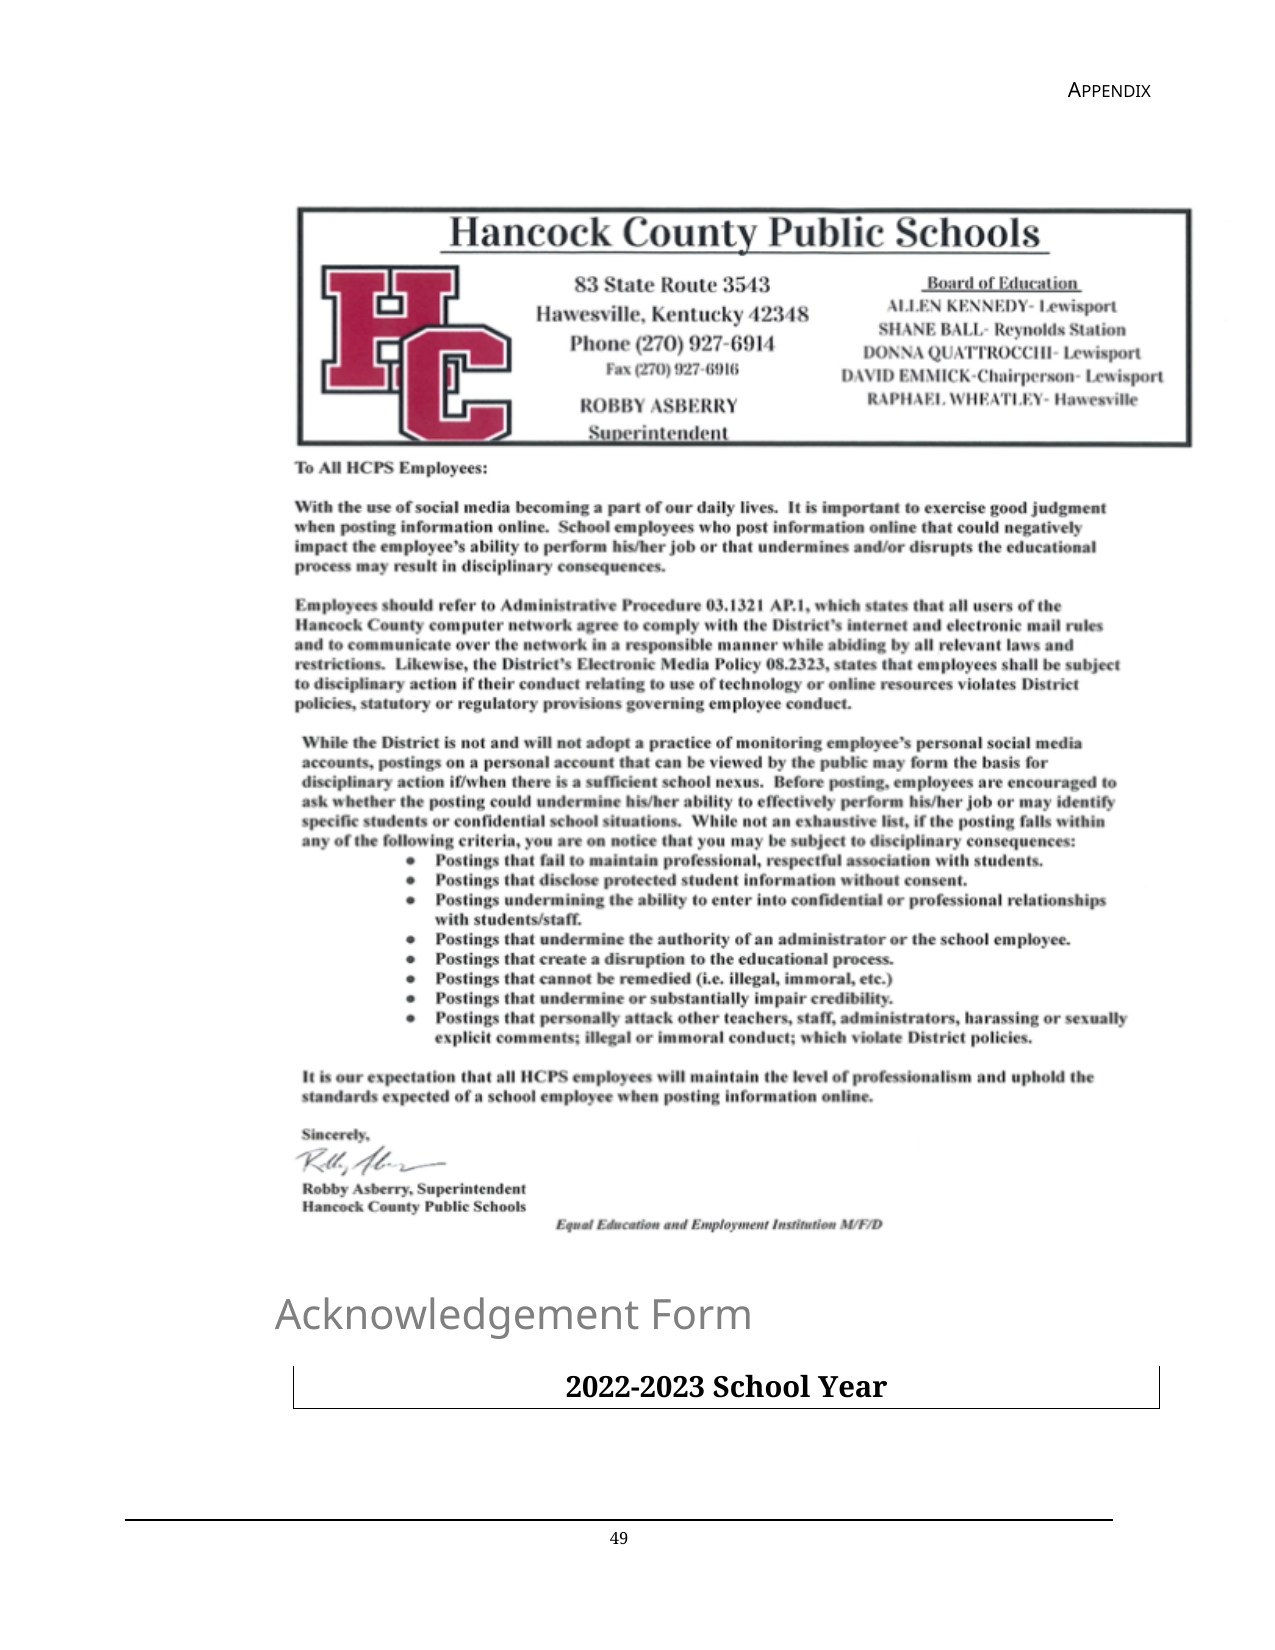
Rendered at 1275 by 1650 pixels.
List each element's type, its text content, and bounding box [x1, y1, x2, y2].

text 2022-2023 School Year [294, 1366, 1159, 1408]
text Acknowledgement Form [274, 1285, 1146, 1341]
picture [274, 200, 1244, 1285]
